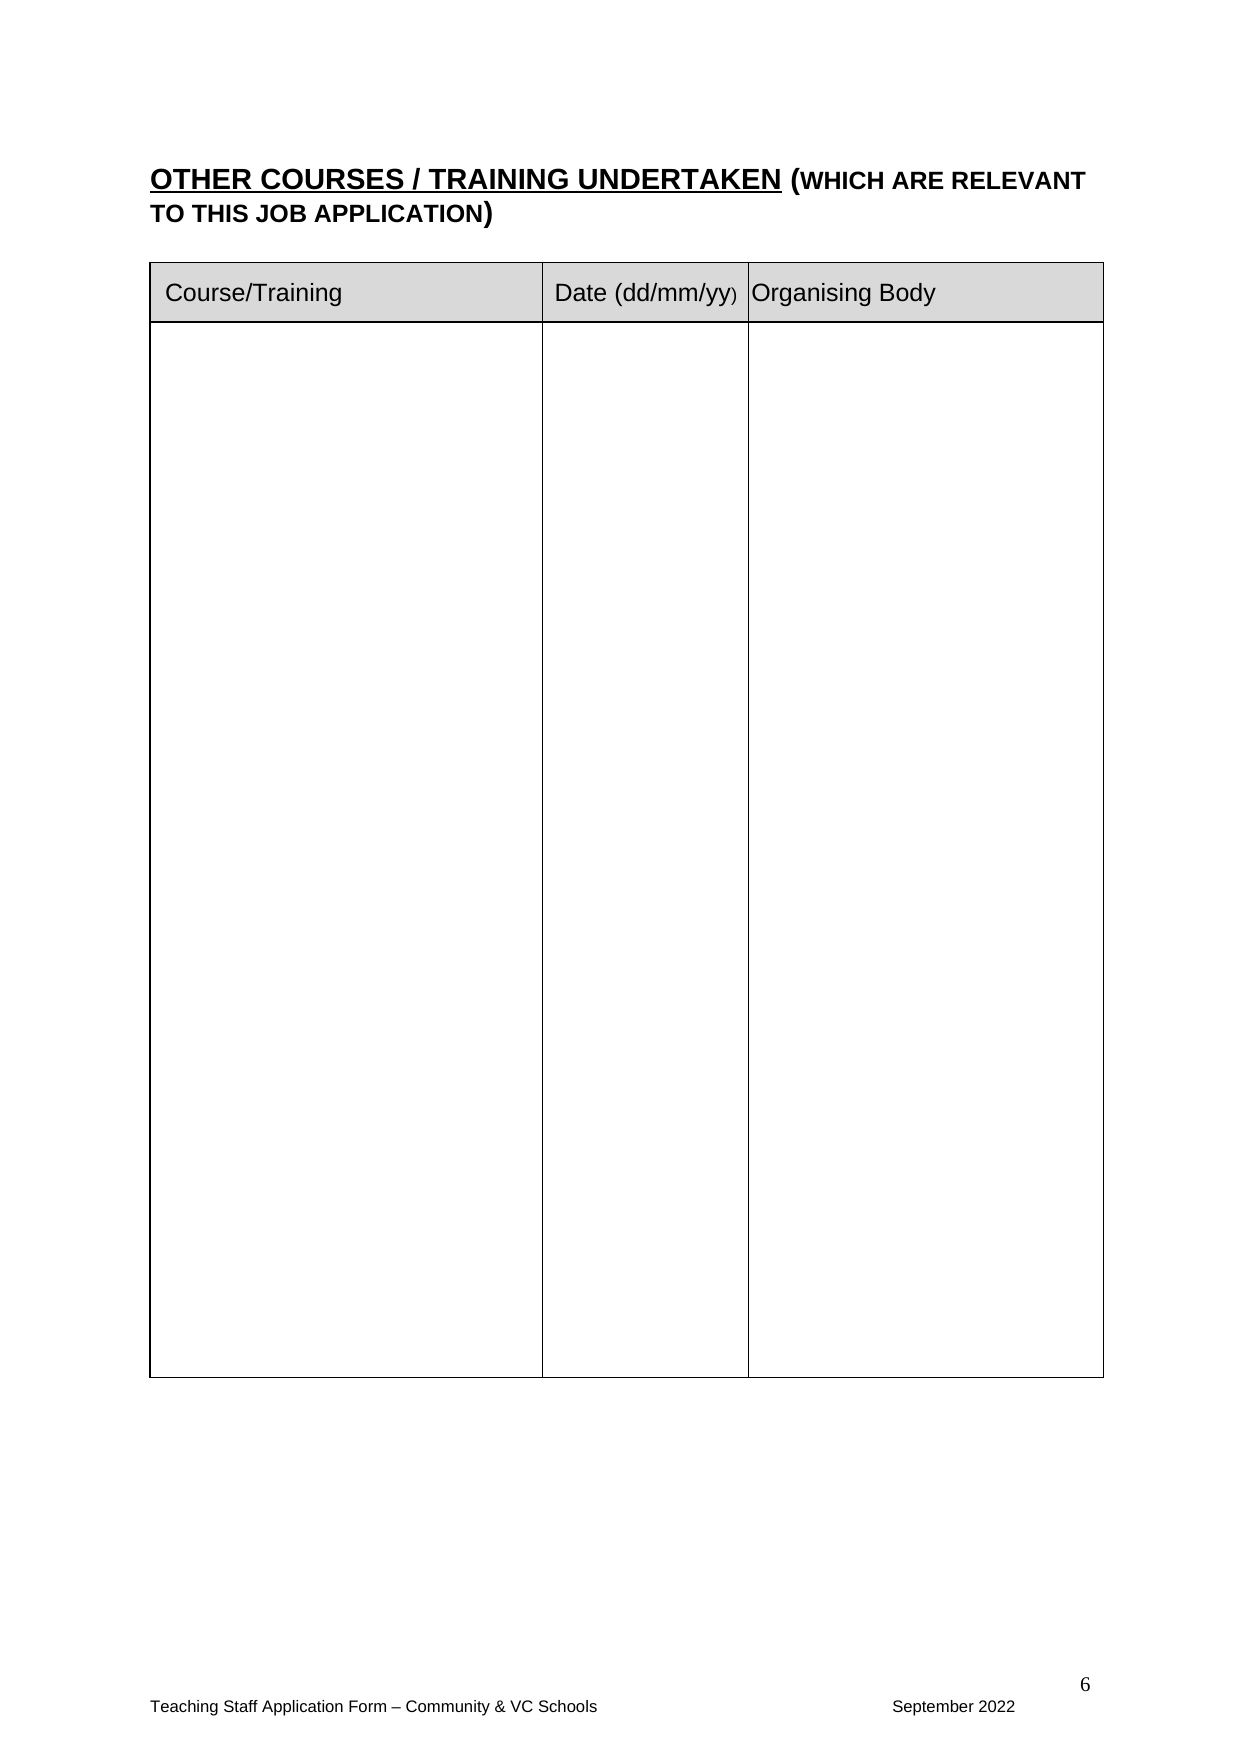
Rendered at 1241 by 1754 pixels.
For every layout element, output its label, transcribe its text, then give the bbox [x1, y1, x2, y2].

table_header Organising Body [749, 263, 1103, 321]
table_cell [543, 323, 748, 1377]
table_cell [749, 323, 1103, 1377]
table_header Course/Training [151, 263, 542, 321]
table_header Date (dd/mm/yy) [543, 263, 748, 321]
table_cell [151, 323, 542, 1377]
text OTHER COURSES / TRAINING UNDERTAKEN (WHICH ARE RELEVANT TO THIS JOB APPLICATION) [150, 162, 1090, 229]
